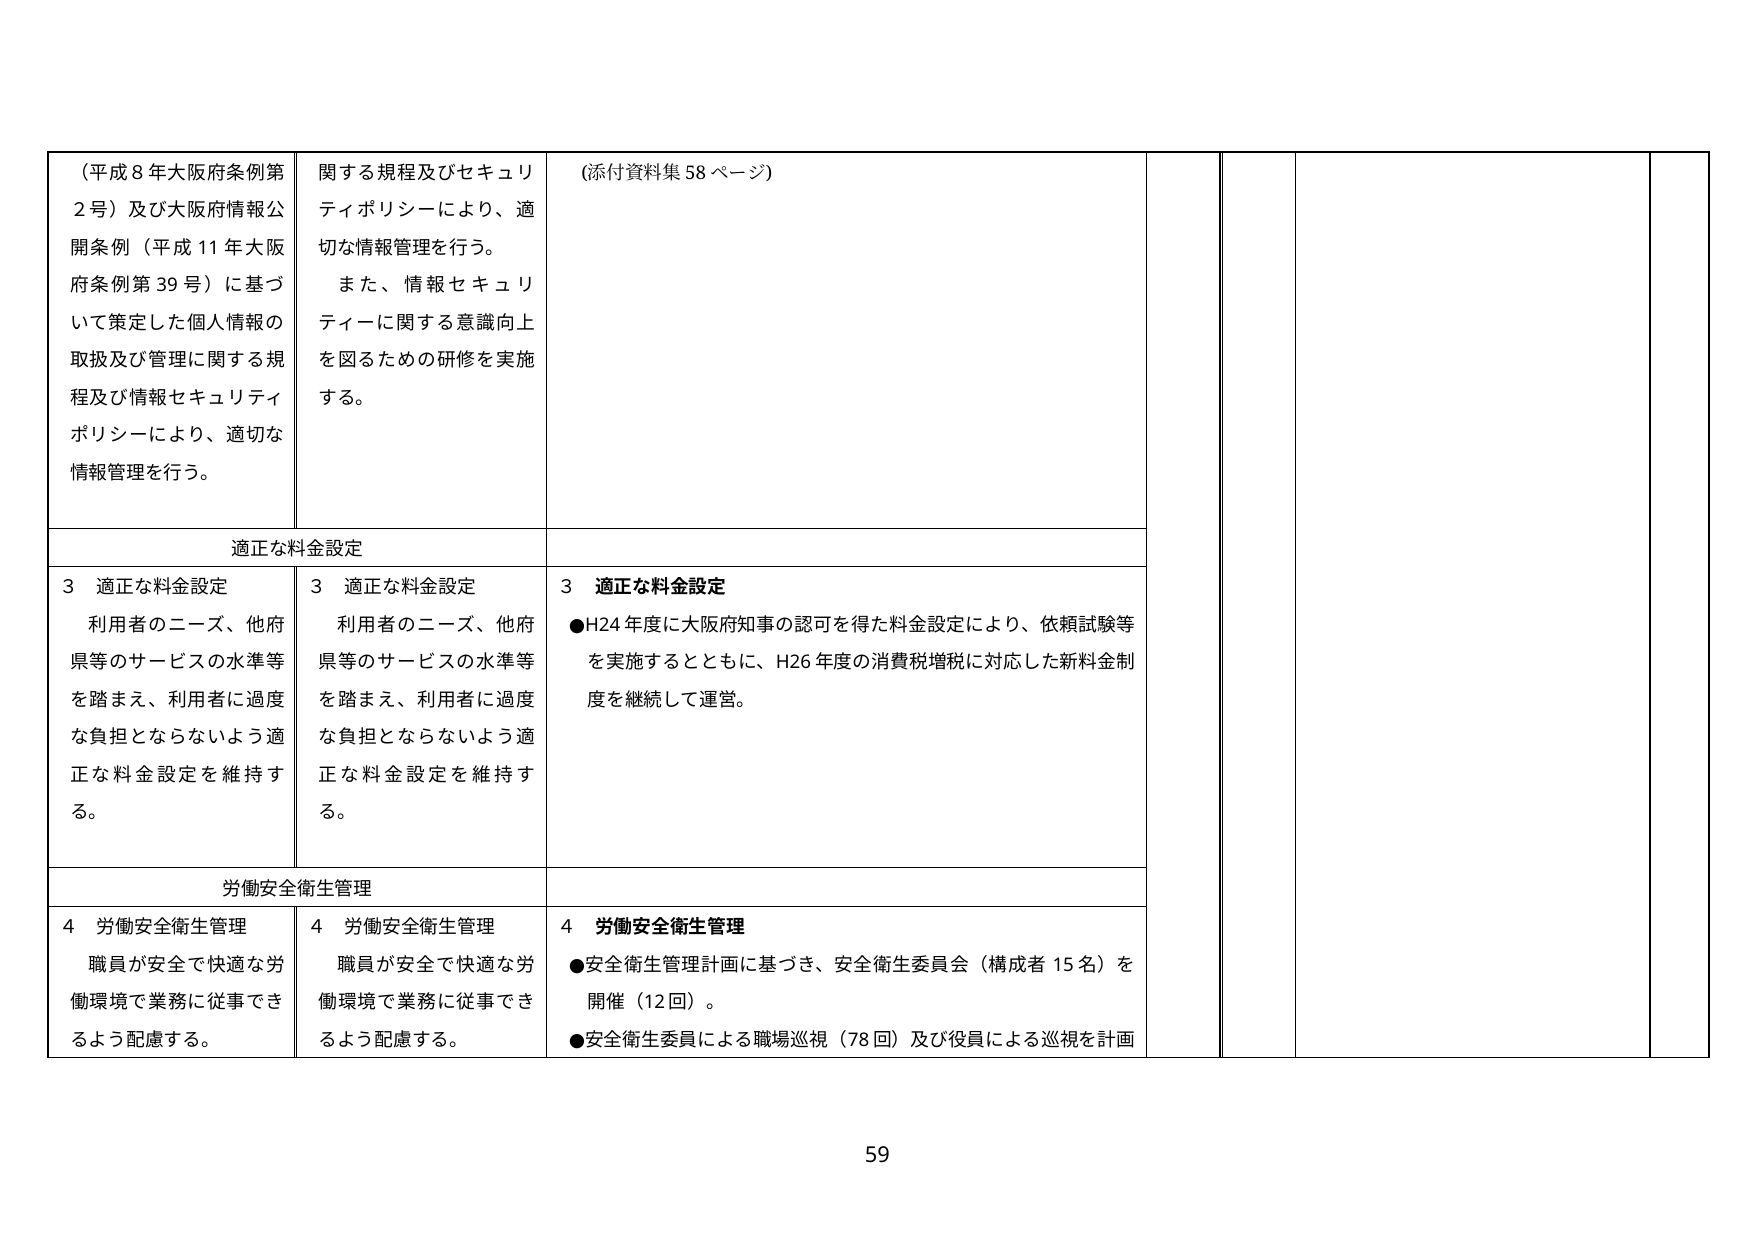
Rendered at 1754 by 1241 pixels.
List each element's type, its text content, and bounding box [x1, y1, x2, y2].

table_cell ３ 適正な料金設定 利用者のニーズ、他府県等のサービスの水準等を踏まえ、利用者に過度な負担とならないよう適正な料金設定を維持する。 [49, 567, 294, 867]
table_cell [49, 907, 294, 1057]
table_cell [547, 153, 1146, 527]
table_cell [49, 153, 294, 527]
table_cell [547, 529, 1146, 566]
table_cell 労働安全衛生管理 [49, 868, 546, 906]
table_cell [297, 907, 546, 1057]
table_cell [547, 907, 1146, 1057]
table_cell [547, 868, 1146, 906]
table_cell 適正な料金設定 [49, 529, 546, 566]
table_cell ３ 適正な料金設定 利用者のニーズ、他府県等のサービスの水準等を踏まえ、利用者に過度な負担とならないよう適正な料金設定を維持する。 [297, 567, 546, 867]
table_cell ３ 適正な料金設定 ●H24年度に大阪府知事の認可を得た料金設定により、依頼試験等を実施するとともに、H26年度の消費税増税に対応した新料金制度を継続して運営。 [547, 567, 1146, 867]
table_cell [297, 153, 546, 527]
